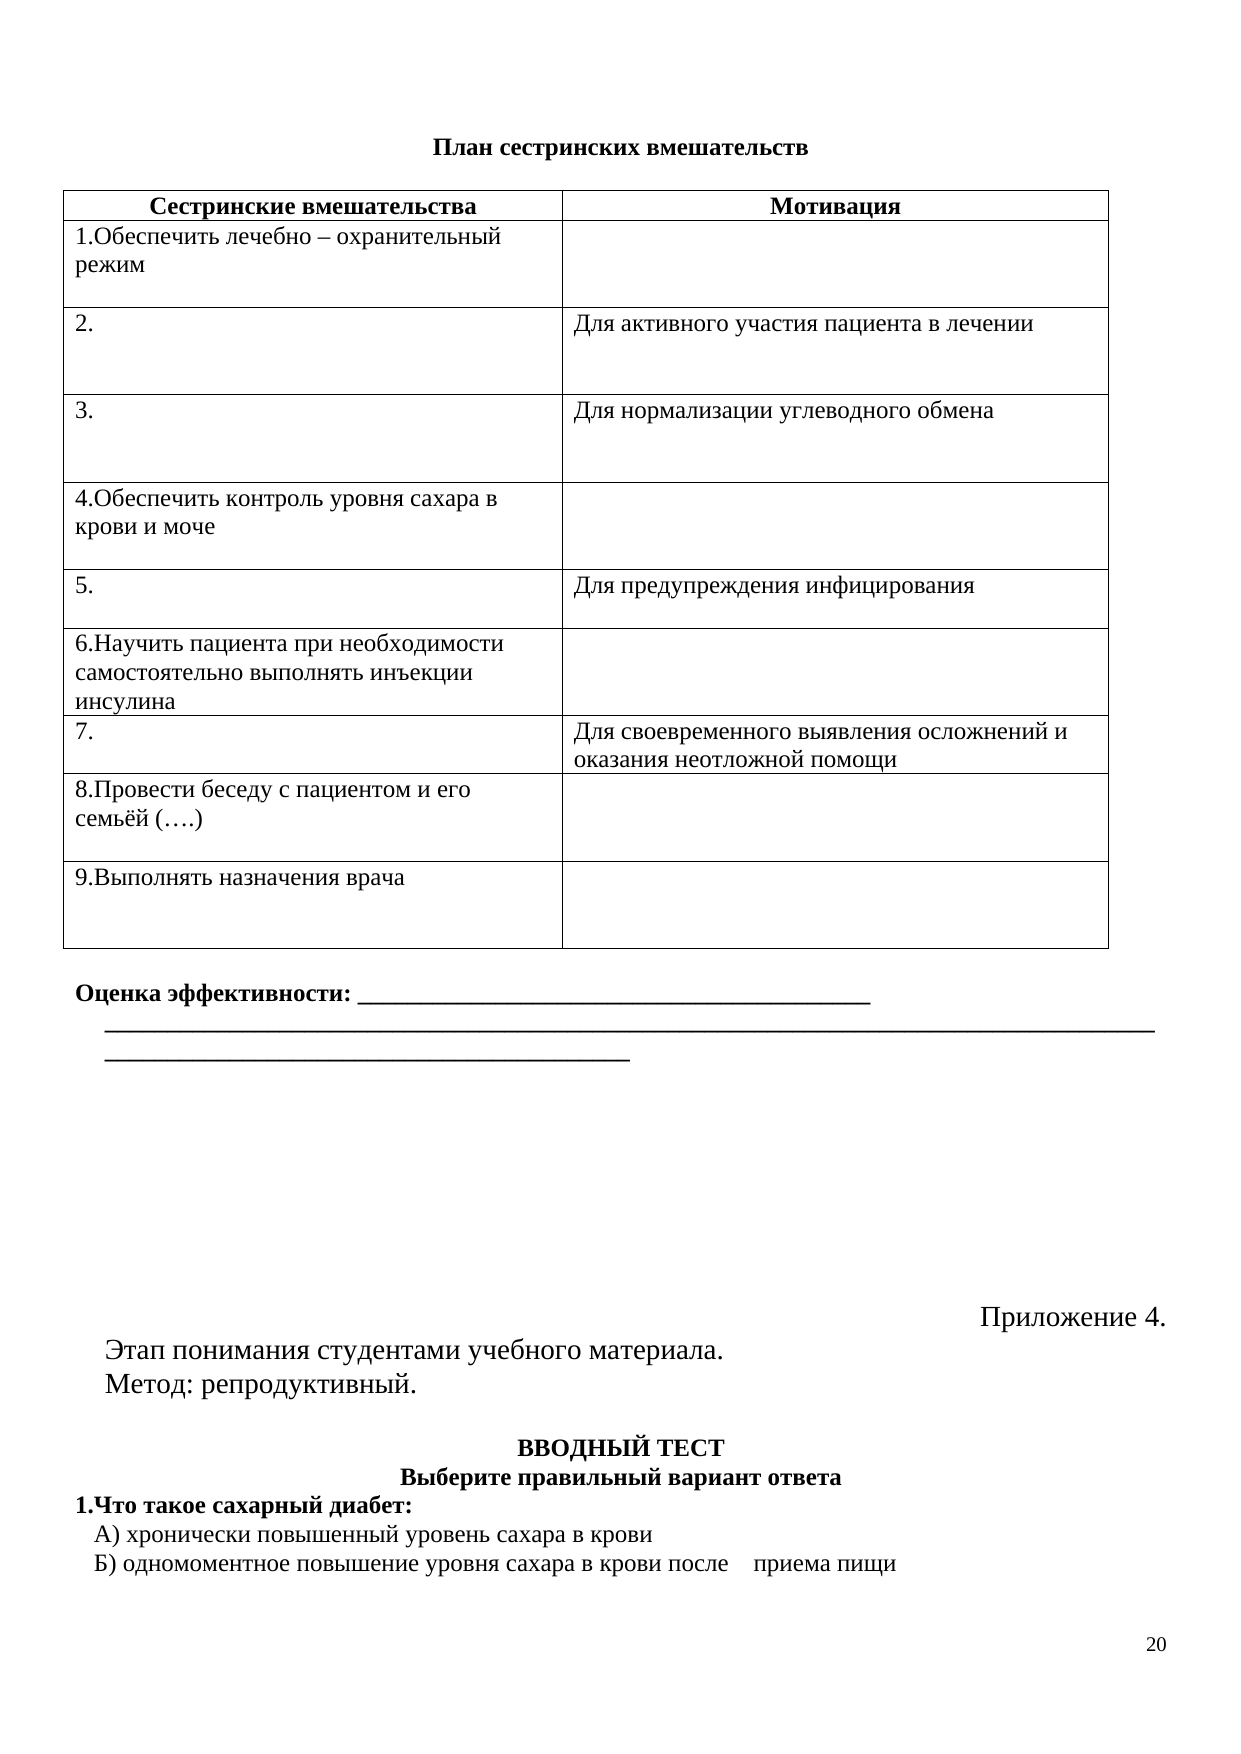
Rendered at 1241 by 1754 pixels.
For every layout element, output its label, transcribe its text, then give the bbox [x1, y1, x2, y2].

table_cell [563, 862, 1108, 948]
text А) хронически повышенный уровень сахара в крови [75, 1519, 1167, 1548]
table_cell [563, 483, 1108, 569]
table_cell 3. [64, 395, 562, 482]
table_cell 1.Обеспечить лечебно – охранительный режим [64, 221, 562, 307]
table_cell 6.Научить пациента при необходимости самостоятельно выполнять инъекции инсулина [64, 629, 562, 715]
text Метод: репродуктивный. [104, 1366, 1167, 1399]
text Б) одномоментное повышение уровня сахара в крови после приема пищи [75, 1548, 1167, 1577]
table_cell 7. [64, 716, 562, 773]
table_cell [563, 774, 1108, 861]
table_cell 9.Выполнять назначения врача [64, 862, 562, 948]
table_cell Для нормализации углеводного обмена [563, 395, 1108, 482]
table_cell 8.Провести беседу с пациентом и его семьёй (….) [64, 774, 562, 861]
table_cell [563, 221, 1108, 307]
table_cell 4.Обеспечить контроль уровня сахара в крови и моче [64, 483, 562, 569]
text Оценка эффективности: _________________________________________ [75, 978, 1167, 1006]
table_header Мотивация [563, 191, 1108, 220]
text ______________________________________________________________________________________________________________________________ [104, 1006, 1167, 1064]
table_cell 2. [64, 308, 562, 394]
table_cell [563, 629, 1108, 715]
table_header Сестринские вмешательства [64, 191, 562, 220]
text Этап понимания студентами учебного материала. [104, 1332, 1167, 1366]
table_cell Для активного участия пациента в лечении [563, 308, 1108, 394]
text ВВОДНЫЙ ТЕСТ [75, 1433, 1167, 1462]
text 1.Что такое сахарный диабет: [75, 1490, 1167, 1519]
text Приложение 4. [104, 1299, 1167, 1332]
table_cell 5. [64, 570, 562, 627]
table_cell Для своевременного выявления осложнений и оказания неотложной помощи [563, 716, 1108, 773]
text Выберите правильный вариант ответа [75, 1462, 1167, 1490]
text План сестринских вмешательств [75, 132, 1167, 161]
table_cell Для предупреждения инфицирования [563, 570, 1108, 627]
